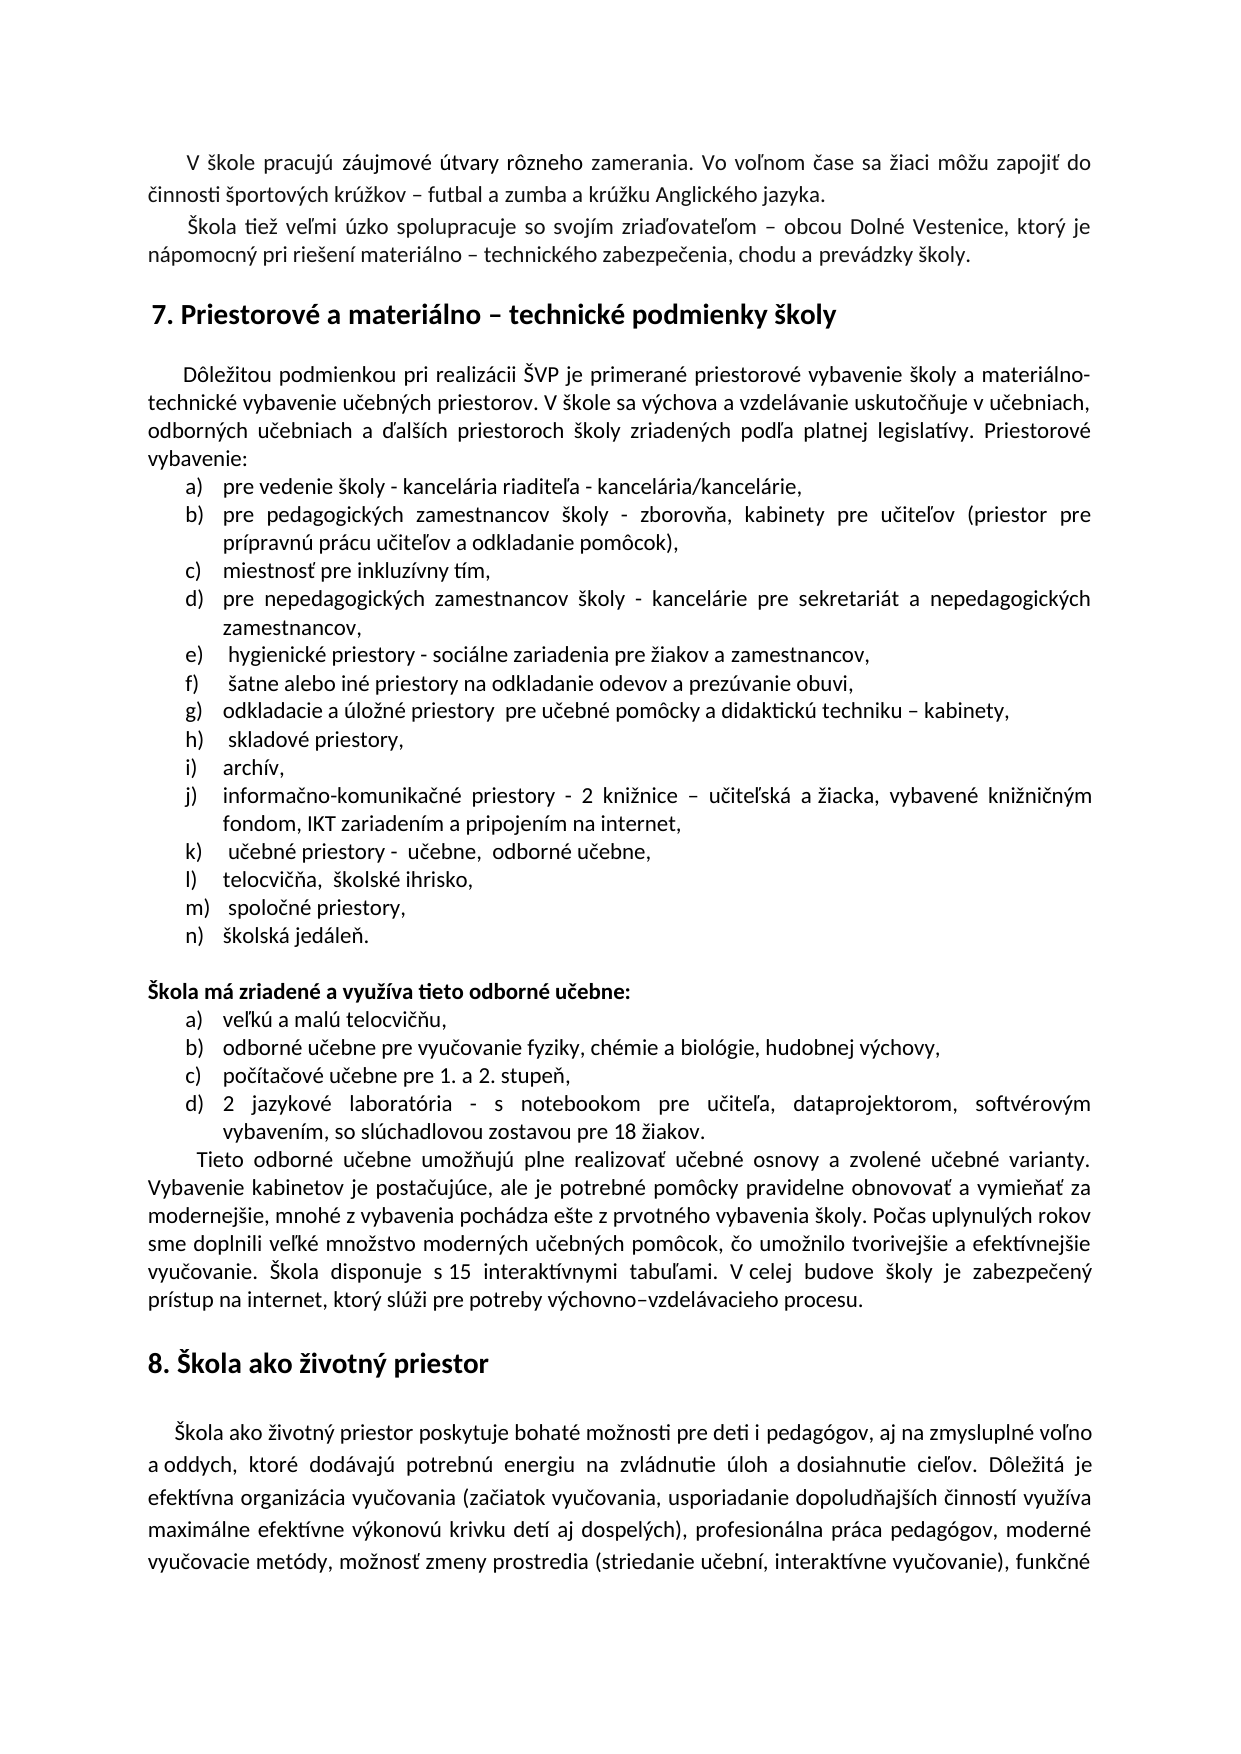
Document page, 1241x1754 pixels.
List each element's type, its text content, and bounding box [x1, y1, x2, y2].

text V škole pracujú záujmové útvary rôzneho zamerania. Vo voľnom čase sa žiaci môžu zapojiť do činnosti športových krúžkov – futbal a zumba a krúžku Anglického jazyka. [148, 148, 1093, 208]
list pre nepedagogických zamestnancov školy - kancelárie pre sekretariát a nepedagogických zamestnancov, [185, 584, 1093, 641]
list učebné priestory - učebne, odborné učebne, [185, 837, 1093, 865]
list telocvičňa, školské ihrisko, [185, 865, 1093, 893]
list miestnosť pre inkluzívny tím, [185, 557, 1093, 584]
list informačno-komunikačné priestory - 2 knižnice – učiteľská a žiacka, vybavené knižničným fondom, IKT zariadením a pripojením na internet, [185, 781, 1093, 837]
list 8. Škola ako životný priestor [148, 1345, 1093, 1381]
list archív, [185, 753, 1093, 781]
list pre vedenie školy - kancelária riaditeľa - kancelária/kancelárie, [185, 472, 1093, 501]
list veľkú a malú telocvičňu, [185, 1005, 1093, 1033]
list pre pedagogických zamestnancov školy - zborovňa, kabinety pre učiteľov (priestor pre prípravnú prácu učiteľov a odkladanie pomôcok), [185, 501, 1093, 557]
text Tieto odborné učebne umožňujú plne realizovať učebné osnovy a zvolené učebné varianty. Vybavenie kabinetov je postačujúce, ale je potrebné pomôcky pravidelne obnovovať a vymieňať za modernejšie, mnohé z vybavenia pochádza ešte z prvotného vybavenia školy. Počas uplynulých rokov sme doplnili veľké množstvo moderných učebných pomôcok, čo umožnilo tvorivejšie a efektívnejšie vyučovanie. Škola disponuje s 15 interaktívnymi tabuľami. V celej budove školy je zabezpečený prístup na internet, ktorý slúži pre potreby výchovno–vzdelávacieho procesu. [148, 1145, 1093, 1313]
list odborné učebne pre vyučovanie fyziky, chémie a biológie, hudobnej výchovy, [185, 1033, 1093, 1061]
list spoločné priestory, [185, 893, 1093, 921]
list skladové priestory, [185, 725, 1093, 753]
list počítačové učebne pre 1. a 2. stupeň, [185, 1061, 1093, 1089]
text Škola má zriadené a využíva tieto odborné učebne: [148, 977, 1093, 1005]
text Škola tiež veľmi úzko spolupracuje so svojím zriaďovateľom – obcou Dolné Vestenice, ktorý je nápomocný pri riešení materiálno – technického zabezpečenia, chodu a prevádzky školy. [148, 212, 1093, 268]
list školská jedáleň. [185, 921, 1093, 949]
list 2 jazykové laboratória - s notebookom pre učiteľa, dataprojektorom, softvérovým vybavením, so slúchadlovou zostavou pre 18 žiakov. [185, 1089, 1093, 1145]
list odkladacie a úložné priestory pre učebné pomôcky a didaktickú techniku – kabinety, [185, 697, 1093, 725]
list šatne alebo iné priestory na odkladanie odevov a prezúvanie obuvi, [185, 669, 1093, 697]
list hygienické priestory - sociálne zariadenia pre žiakov a zamestnancov, [185, 641, 1093, 669]
text Dôležitou podmienkou pri realizácii ŠVP je primerané priestorové vybavenie školy a materiálno-technické vybavenie učebných priestorov. V škole sa výchova a vzdelávanie uskutočňuje v učebniach, odborných učebniach a ďalších priestoroch školy zriadených podľa platnej legislatívy. Priestorové vybavenie: [148, 360, 1093, 472]
text 7. Priestorové a materiálno – technické podmienky školy [148, 296, 1093, 332]
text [148, 1418, 1093, 1575]
